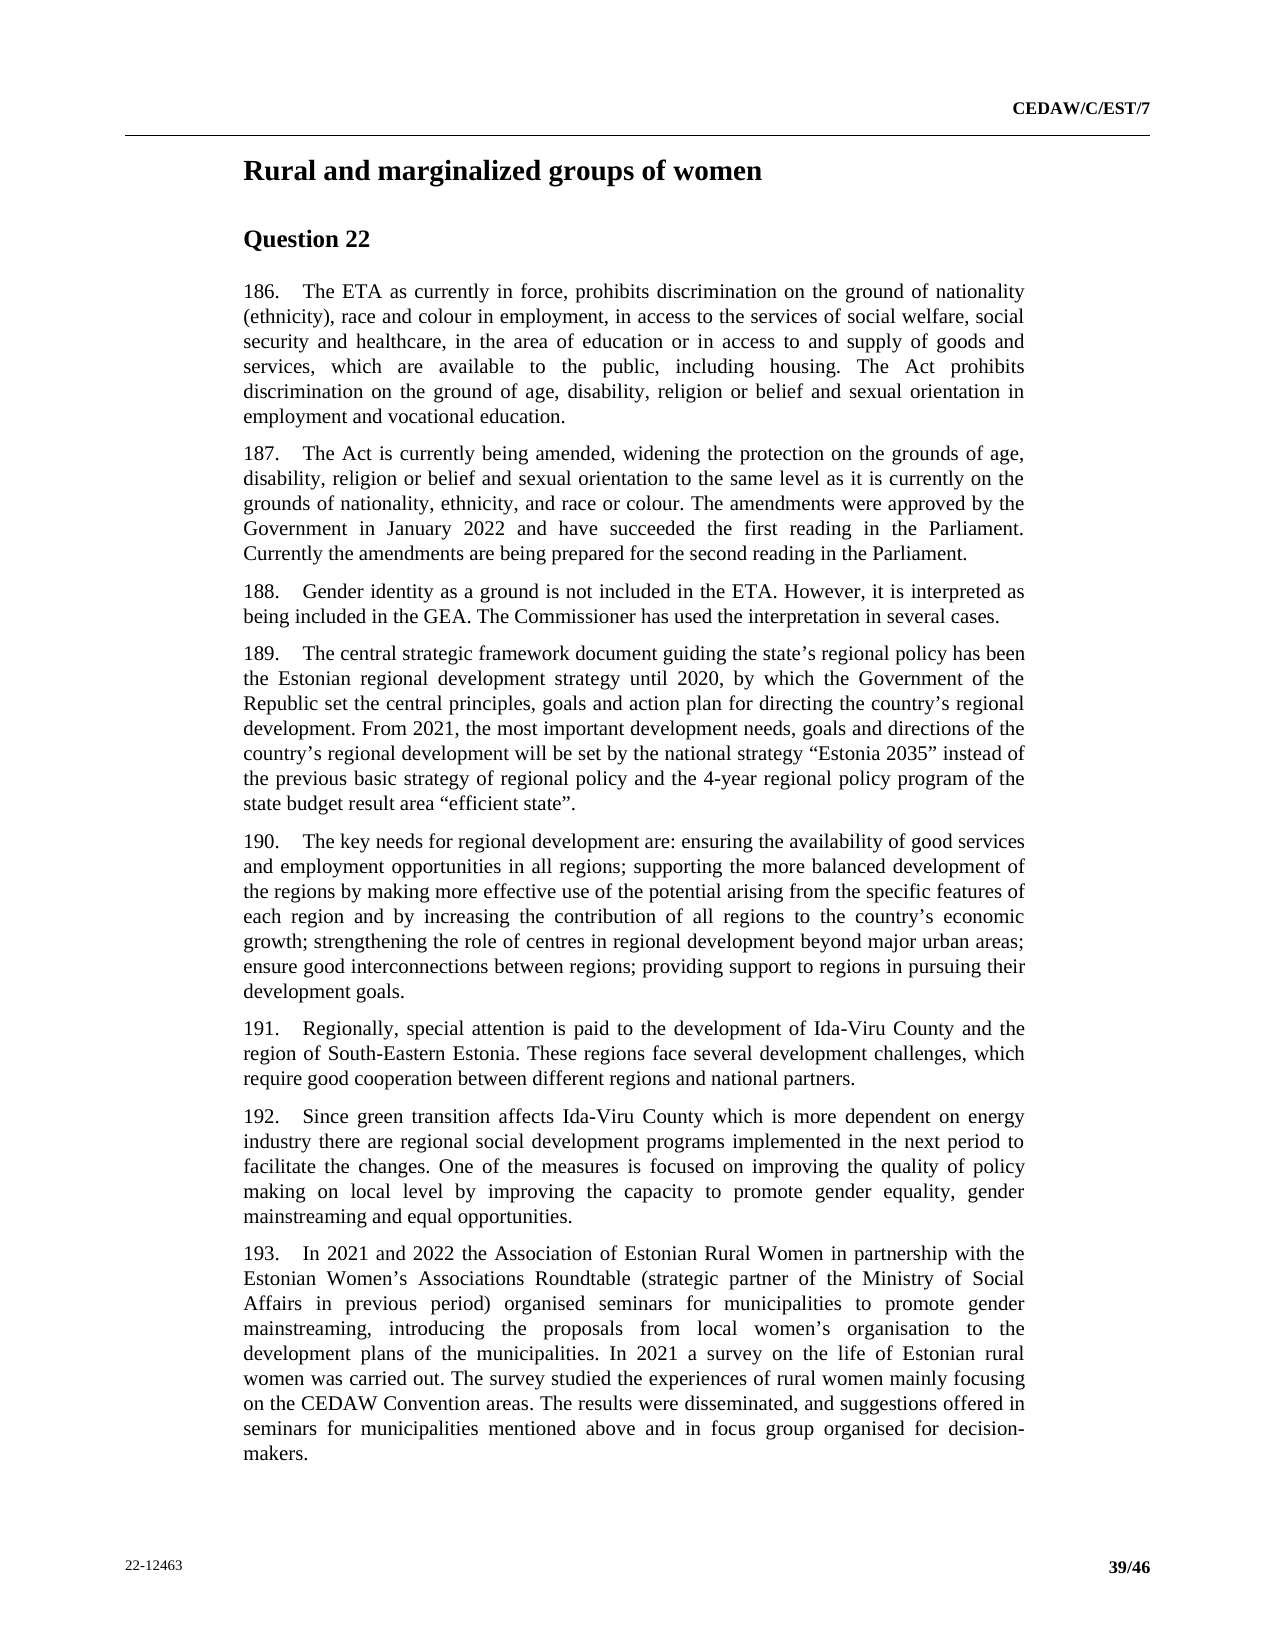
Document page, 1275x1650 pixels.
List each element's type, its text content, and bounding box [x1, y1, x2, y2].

list In 2021 and 2022 the Association of Estonian Rural Women in partnership with the Estonian Women’s Associations Roundtable (strategic partner of the Ministry of Social Affairs in previous period) organised seminars for municipalities to promote gender mainstreaming, introducing the proposals from local women’s organisation to the development plans of the municipalities. In 2021 a survey on the life of Estonian rural women was carried out. The survey studied the experiences of rural women mainly focusing on the CEDAW Convention areas. The results were disseminated, and suggestions offered in seminars for municipalities mentioned above and in focus group organised for decision-makers. [243, 1240, 1026, 1465]
list Regionally, special attention is paid to the development of Ida-Viru County and the region of South-Eastern Estonia. These regions face several development challenges, which require good cooperation between different regions and national partners. [243, 1015, 1026, 1090]
list Since green transition affects Ida-Viru County which is more dependent on energy industry there are regional social development programs implemented in the next period to facilitate the changes. One of the measures is focused on improving the quality of policy making on local level by improving the capacity to promote gender equality, gender mainstreaming and equal opportunities. [243, 1103, 1026, 1228]
list The ETA as currently in force, prohibits discrimination on the ground of nationality (ethnicity), race and colour in employment, in access to the services of social welfare, social security and healthcare, in the area of education or in access to and supply of goods and services, which are available to the public, including housing. The Act prohibits discrimination on the ground of age, disability, religion or belief and sexual orientation in employment and vocational education. [243, 278, 1026, 428]
text Question 22 [125, 224, 1032, 253]
text Rural and marginalized groups of women [125, 156, 1032, 187]
list The central strategic framework document guiding the state’s regional policy has been the Estonian regional development strategy until 2020, by which the Government of the Republic set the central principles, goals and action plan for directing the country’s regional development. From 2021, the most important development needs, goals and directions of the country’s regional development will be set by the national strategy “Estonia 2035” instead of the previous basic strategy of regional policy and the 4-year regional policy program of the state budget result area “efficient state”. [243, 640, 1026, 815]
list Gender identity as a ground is not included in the ETA. However, it is interpreted as being included in the GEA. The Commissioner has used the interpretation in several cases. [243, 578, 1026, 628]
list The key needs for regional development are: ensuring the availability of good services and employment opportunities in all regions; supporting the more balanced development of the regions by making more effective use of the potential arising from the specific features of each region and by increasing the contribution of all regions to the country’s economic growth; strengthening the role of centres in regional development beyond major urban areas; ensure good interconnections between regions; providing support to regions in pursuing their development goals. [243, 828, 1026, 1003]
list The Act is currently being amended, widening the protection on the grounds of age, disability, religion or belief and sexual orientation to the same level as it is currently on the grounds of nationality, ethnicity, and race or colour. The amendments were approved by the Government in January 2022 and have succeeded the first reading in the Parliament. Currently the amendments are being prepared for the second reading in the Parliament. [243, 440, 1026, 565]
